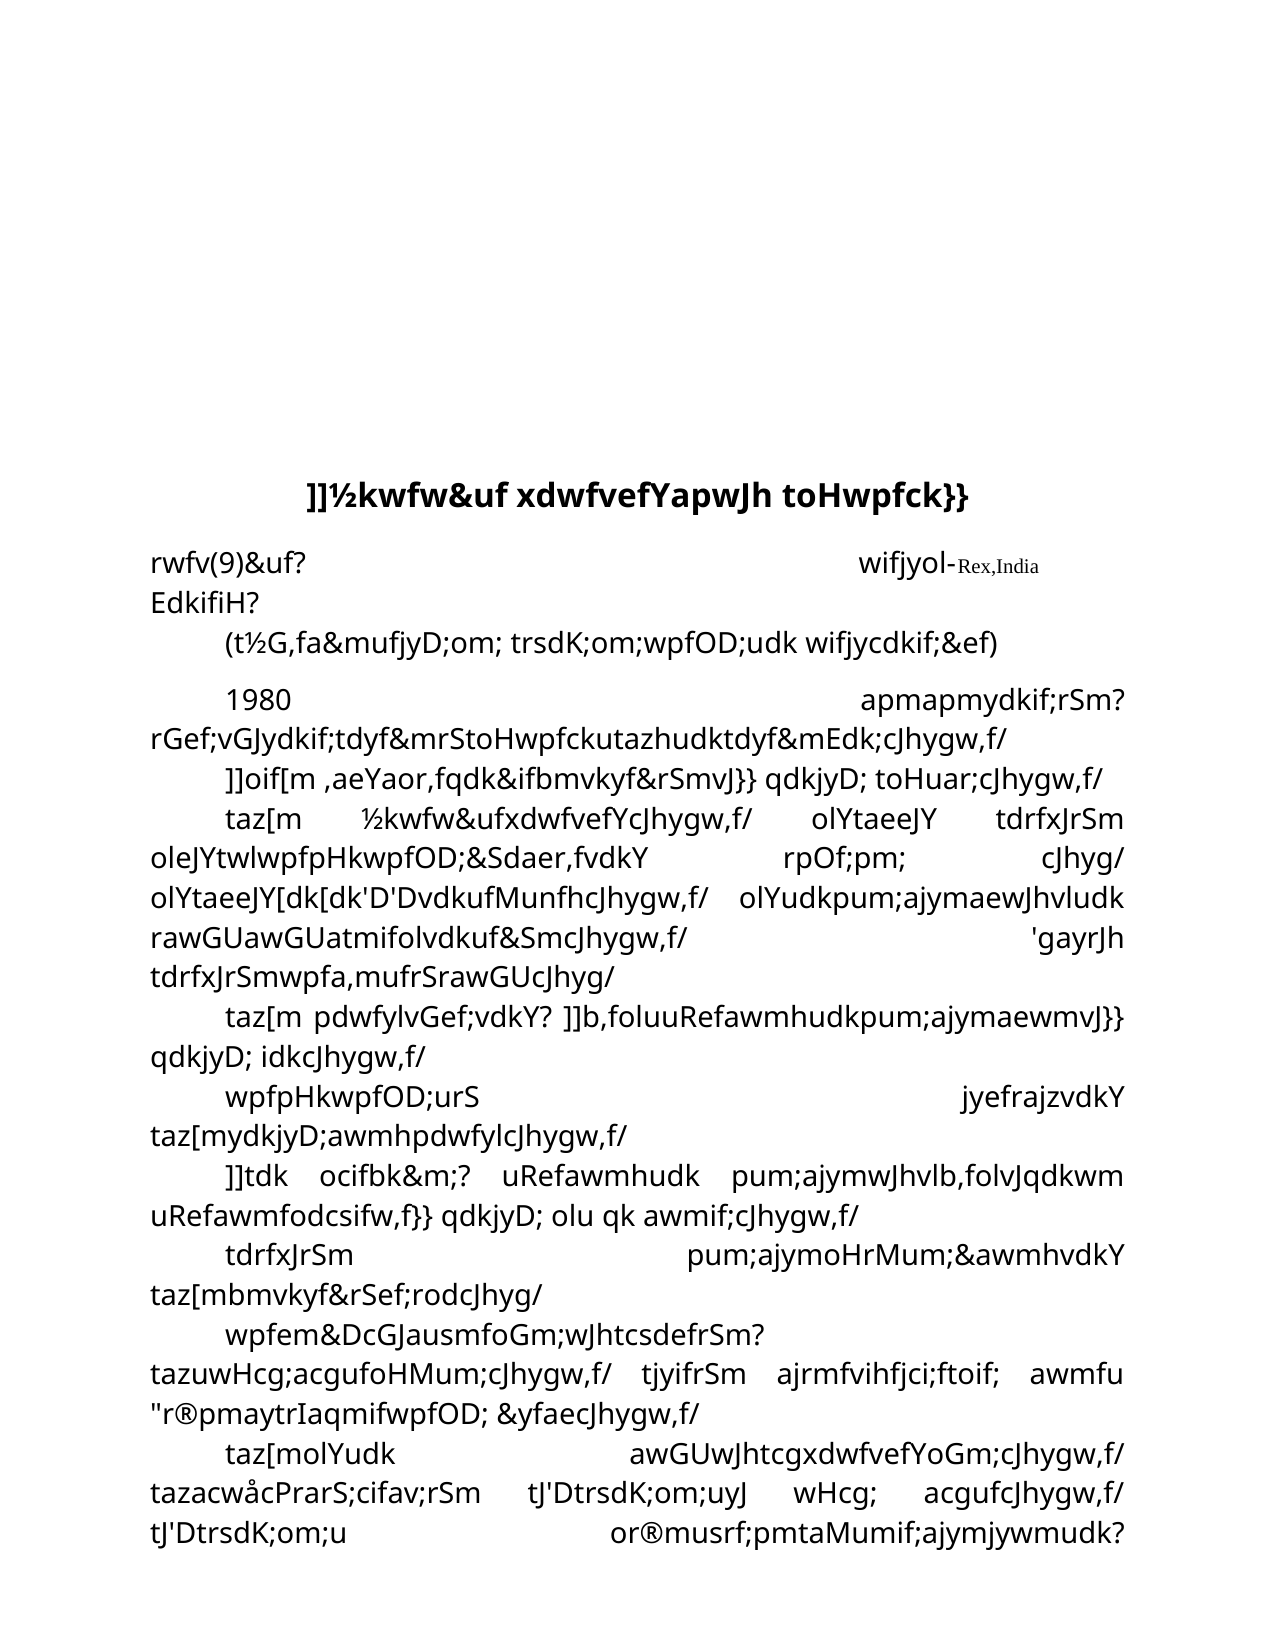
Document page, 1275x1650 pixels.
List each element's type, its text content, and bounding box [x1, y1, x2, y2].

text ]]½kwfw&uf xdwfvefYapwJh toHwpfck}} [150, 472, 1125, 517]
text wpfem&DcGJausmfoGm;wJhtcsdefrSm? tazuwHcg;acgufoHMum;cJhygw,f/ tjyifrSm ajrmfvihfjci;ftoif; awmfu "r®pmaytrIaqmifwpfOD; &yfaecJhygw,f/ [150, 1314, 1125, 1433]
text 1980 apmapmydkif;rSm? rGef;vGJydkif;tdyf&mrStoHwpfckutazhudktdyf&mEdk;cJhygw,f/ [150, 679, 1125, 758]
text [150, 1433, 1125, 1552]
text wpfpHkwpfOD;urS jyefrajzvdkY taz[mydkjyD;awmhpdwfylcJhygw,f/ [150, 1076, 1125, 1155]
text (t½G,fa&mufjyD;om; trsdK;om;wpfOD;udk wifjycdkif;&ef) [150, 622, 1125, 662]
text ]]tdk ocifbk&m;? uRefawmhudk pum;ajymwJhvlb,folvJqdkwm uRefawmfodcsifw,f}} qdkjyD; olu qk awmif;cJhygw,f/ [150, 1155, 1125, 1234]
text rwfv(9)&uf? wifjyol-Rex,India EdkifiH? [150, 543, 1125, 622]
text ]]oif[m ,aeYaor,fqdk&ifbmvkyf&rSmvJ}} qdkjyD; toHuar;cJhygw,f/ [150, 758, 1125, 798]
text taz[m ½kwfw&ufxdwfvefYcJhygw,f/ olYtaeeJY tdrfxJrSm oleJYtwlwpfpHkwpfOD;&Sdaer,fvdkY rpOf;pm; cJhyg/ olYtaeeJY[dk[dk'D'DvdkufMunfhcJhygw,f/ olYudkpum;ajymaewJhvludk rawGUawGUatmifolvdkuf&SmcJhygw,f/ 'gayrJh tdrfxJrSmwpfa,mufrSrawGUcJhyg/ [150, 798, 1125, 996]
text tdrfxJrSm pum;ajymoHrMum;&awmhvdkY taz[mbmvkyf&rSef;rodcJhyg/ [150, 1234, 1125, 1314]
text taz[m pdwfylvGef;vdkY? ]]b,foluuRefawmhudkpum;ajymaewmvJ}} qdkjyD; idkcJhygw,f/ [150, 996, 1125, 1076]
